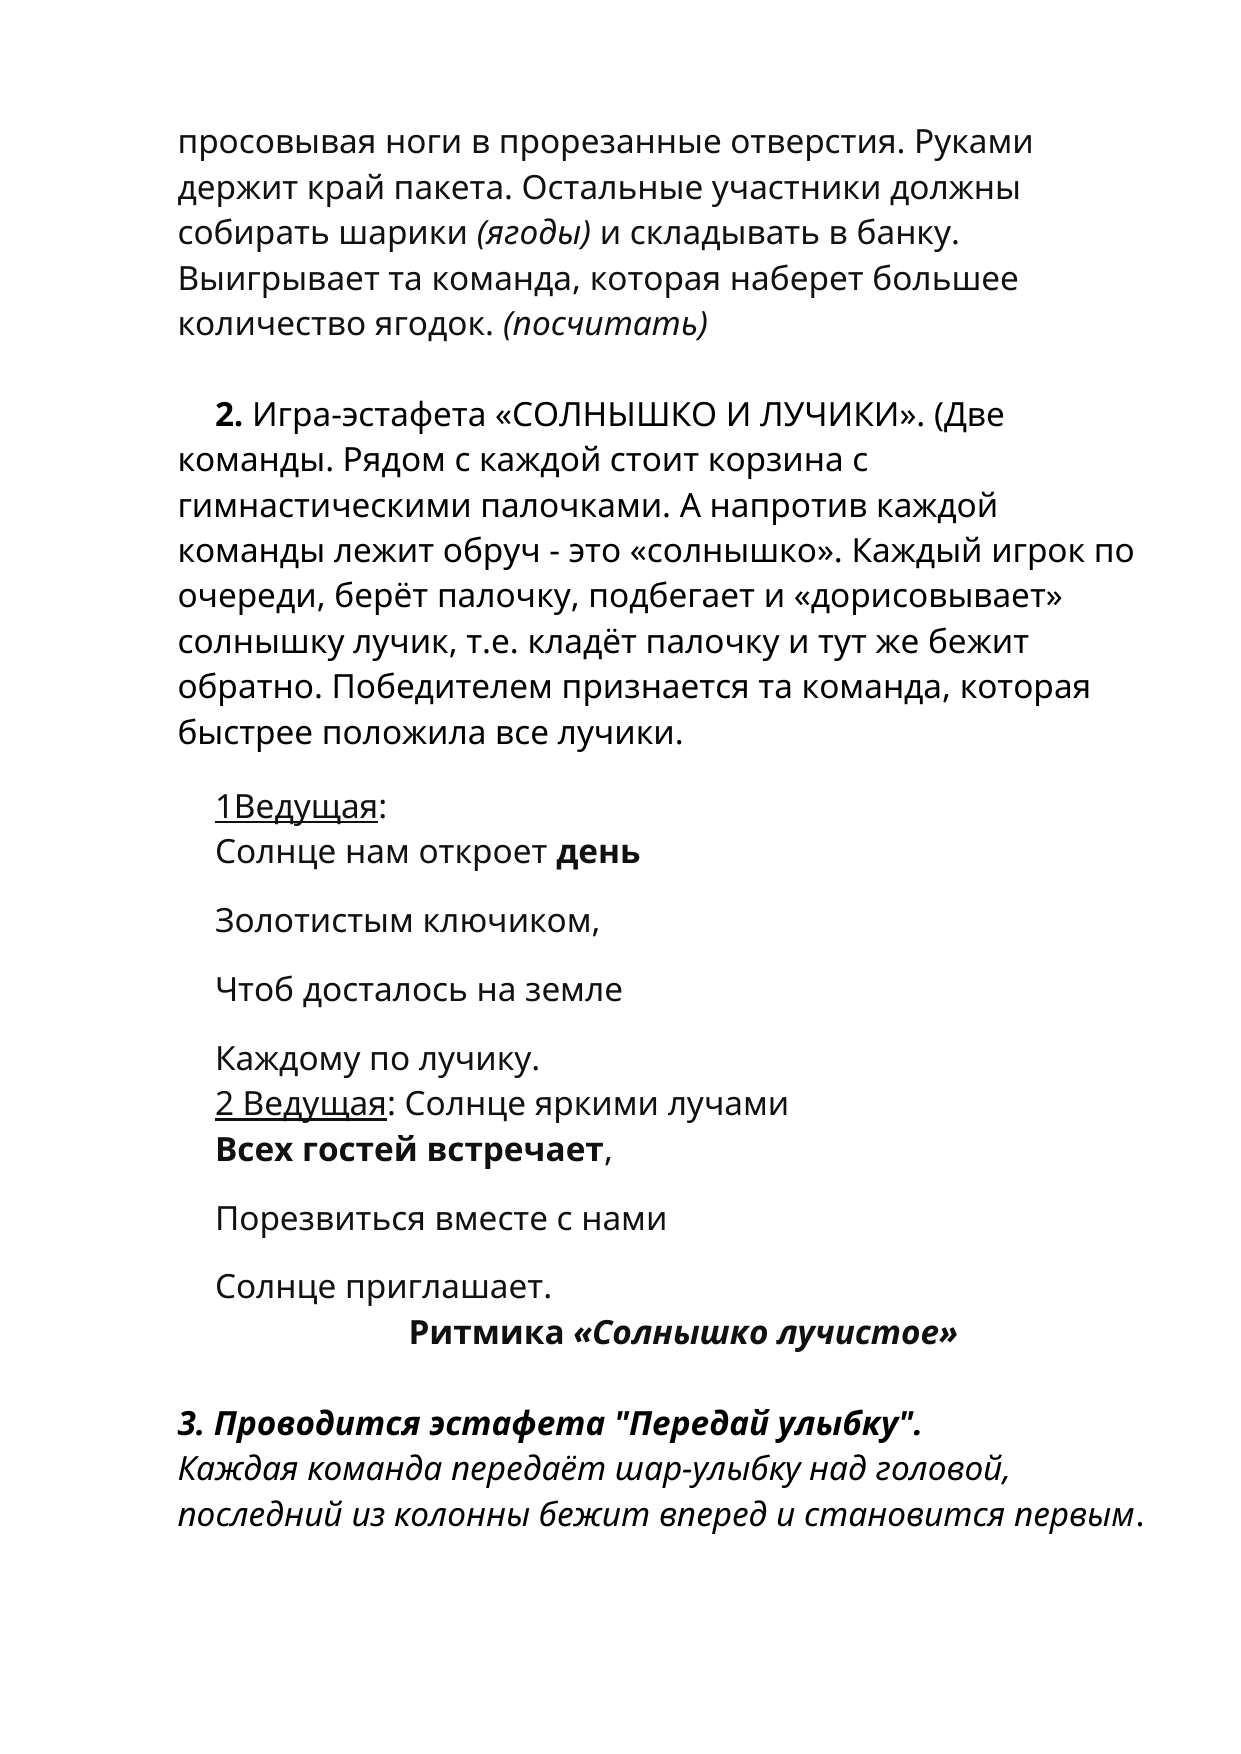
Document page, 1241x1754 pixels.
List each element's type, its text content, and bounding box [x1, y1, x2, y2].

text Чтоб досталось на земле [177, 966, 1152, 1011]
text 1Ведущая: [177, 783, 1152, 828]
text Каждому по лучику. [177, 1035, 1152, 1080]
text 2 Ведущая: Солнце яркими лучами [177, 1080, 1152, 1126]
text Порезвиться вместе с нами [177, 1194, 1152, 1240]
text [177, 118, 1152, 345]
text Золотистым ключиком, [177, 897, 1152, 942]
text Ритмика «Солнышко лучистое» [177, 1309, 1152, 1354]
text Солнце нам откроет день [177, 828, 1152, 873]
text 3. Проводится эстафета "Передай улыбку". [177, 1399, 1152, 1445]
text Всех гостей встречает, [177, 1126, 1152, 1171]
text Солнце приглашает. [177, 1263, 1152, 1309]
text 2. Игра-эстафета «СОЛНЫШКО И ЛУЧИКИ». (Две команды. Рядом с каждой стоит корзина с гимнастическими палочками. А напротив каждой команды лежит обруч - это «солнышко». Каждый игрок по очереди, берёт палочку, подбегает и «дорисовывает» солнышку лучик, т.е. кладёт палочку и тут же бежит обратно. Победителем признается та команда, которая быстрее положила все лучики. [177, 391, 1152, 783]
text Каждая команда передаёт шар-улыбку над головой, последний из колонны бежит вперед и становится первым. [177, 1445, 1152, 1536]
